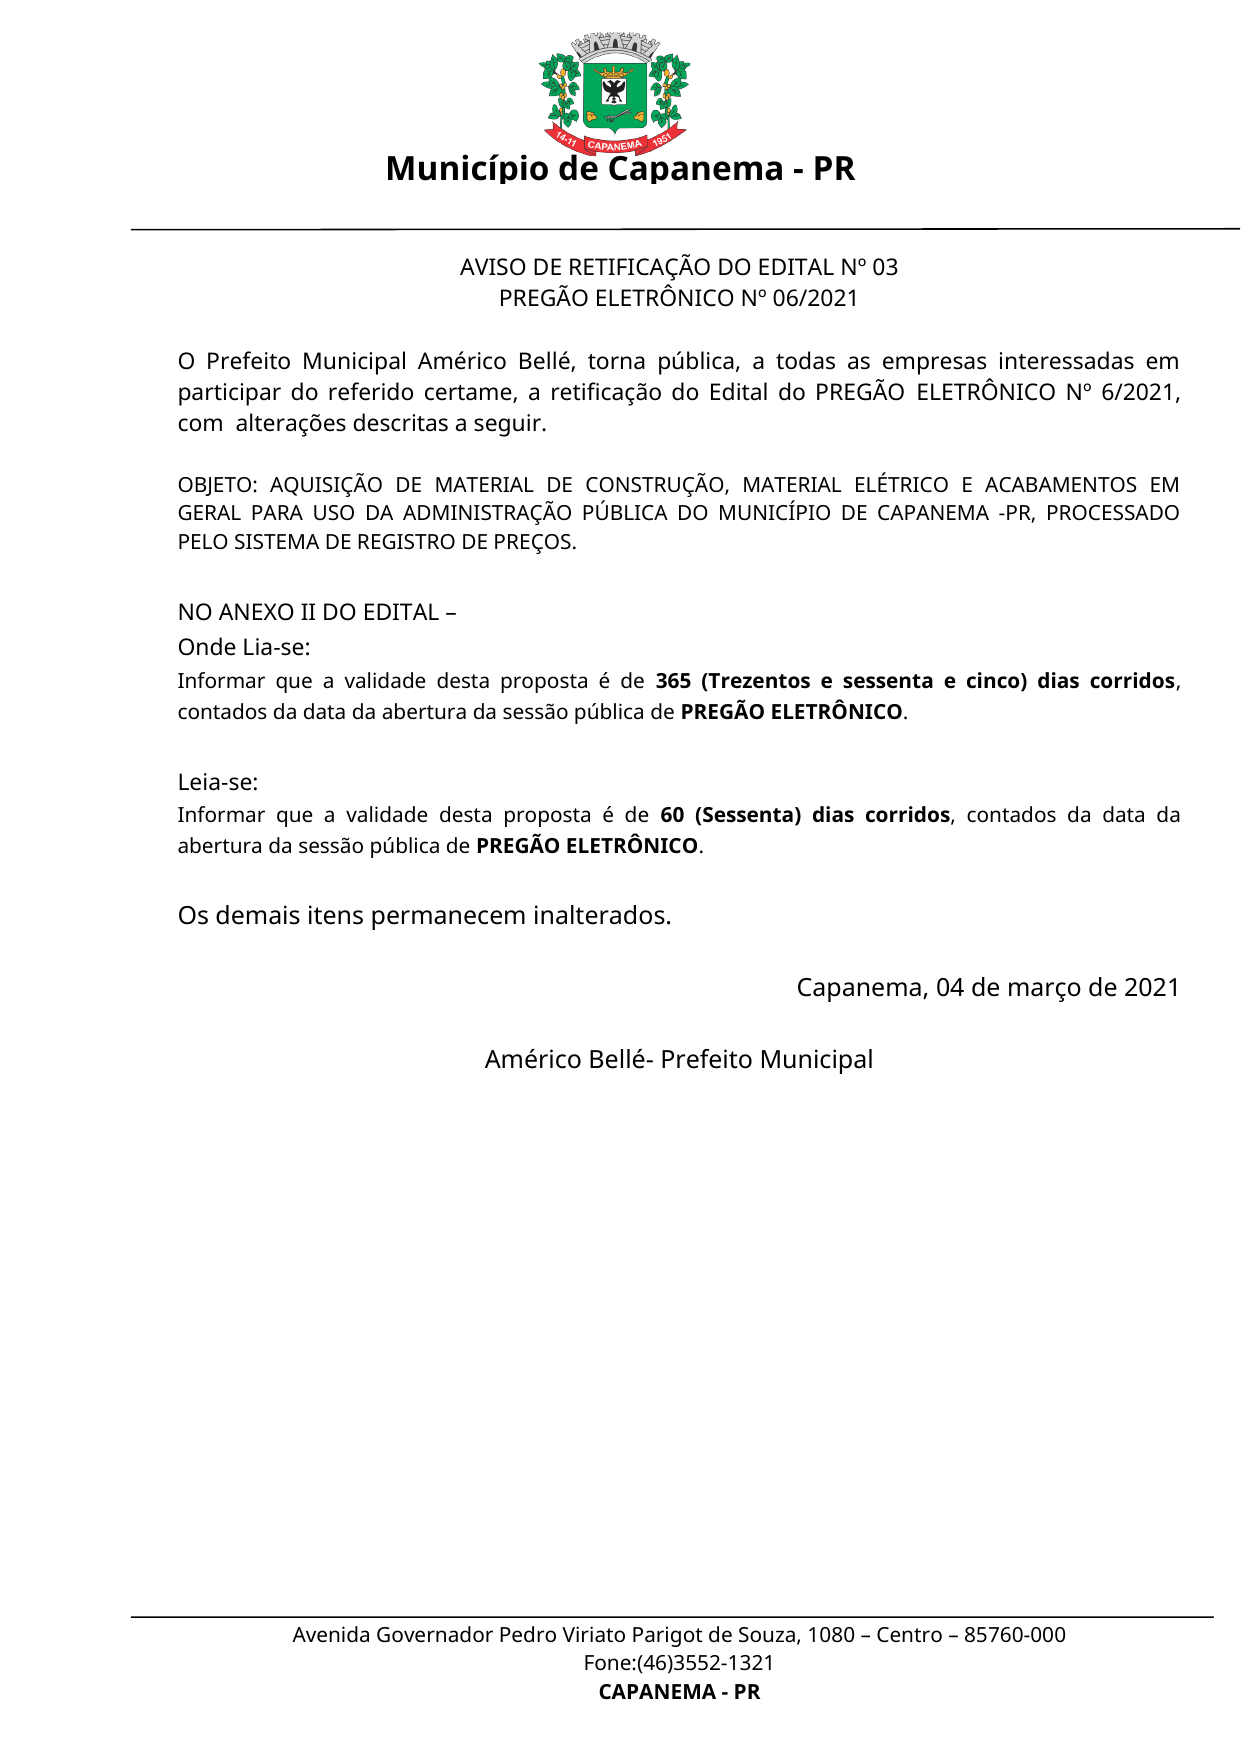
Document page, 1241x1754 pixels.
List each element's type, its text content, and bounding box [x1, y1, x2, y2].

text PREGÃO ELETRÔNICO Nº 06/2021 [177, 282, 1181, 314]
text AVISO DE RETIFICAÇÃO DO EDITAL Nº 03 [177, 251, 1181, 282]
text Onde Lia-se: [177, 627, 1181, 663]
text Américo Bellé- Prefeito Municipal [177, 1039, 1181, 1076]
text NO ANEXO II DO EDITAL – [177, 591, 1181, 627]
text Informar que a validade desta proposta é de 365 (Trezentos e sessenta e cinco) dias corridos, contados da data da abertura da sessão pública de PREGÃO ELETRÔNICO. [177, 663, 1181, 726]
text Capanema, 04 de março de 2021 [177, 968, 1181, 1004]
text Os demais itens permanecem inalterados. [177, 896, 1181, 932]
text Informar que a validade desta proposta é de 60 (Sessenta) dias corridos, contados da data da abertura da sessão pública de PREGÃO ELETRÔNICO. [177, 797, 1181, 860]
text Leia-se: [177, 761, 1181, 797]
text O Prefeito Municipal Américo Bellé, torna pública, a todas as empresas interessadas em participar do referido certame, a retificação do Edital do PREGÃO ELETRÔNICO Nº 6/2021, com alterações descritas a seguir. [177, 345, 1181, 439]
text OBJETO: AQUISIÇÃO DE MATERIAL DE CONSTRUÇÃO, MATERIAL ELÉTRICO E ACABAMENTOS EM GERAL PARA USO DA ADMINISTRAÇÃO PÚBLICA DO MUNICÍPIO DE CAPANEMA -PR, PROCESSADO PELO SISTEMA DE REGISTRO DE PREÇOS. [177, 470, 1181, 555]
picture [538, 32, 691, 155]
